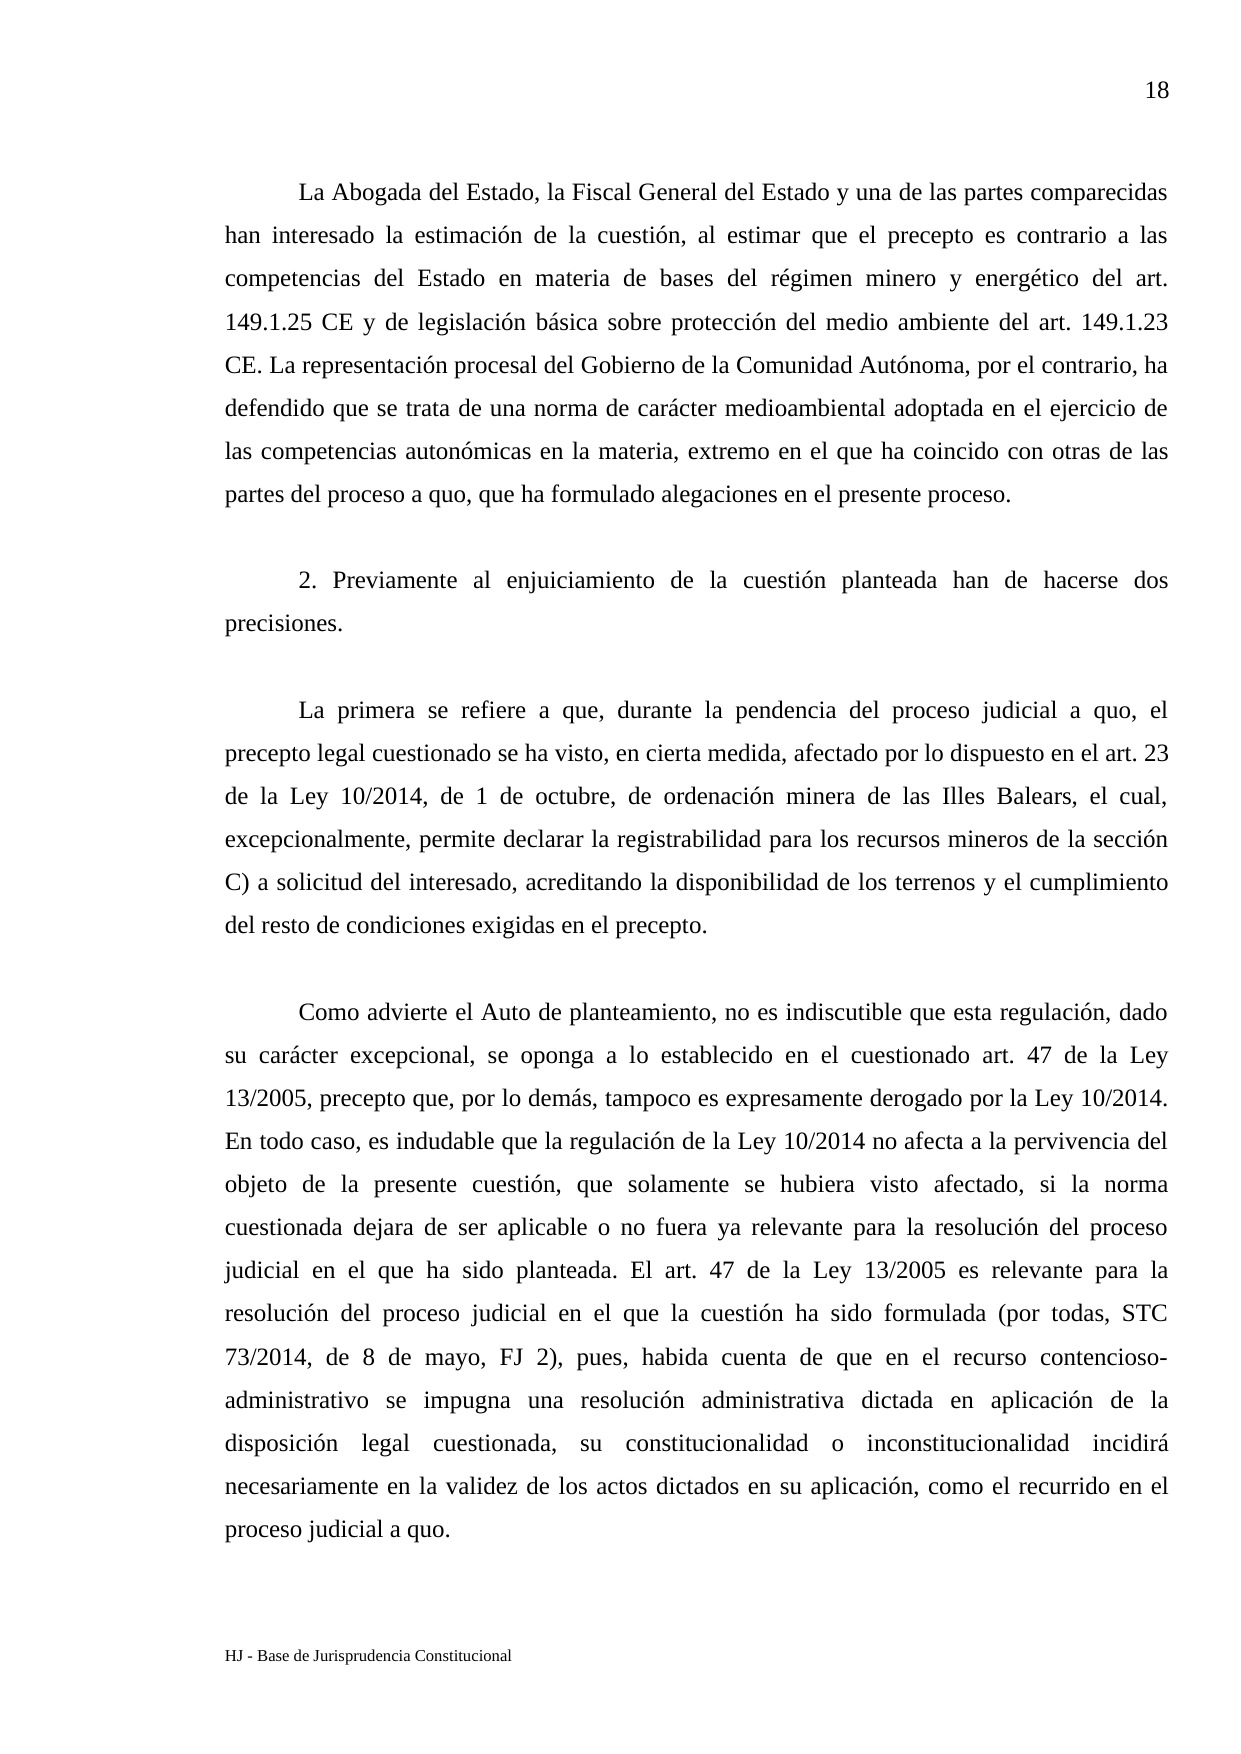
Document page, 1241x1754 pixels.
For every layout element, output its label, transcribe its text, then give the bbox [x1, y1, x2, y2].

text La Abogada del Estado, la Fiscal General del Estado y una de las partes comparecidas han interesado la estimación de la cuestión, al estimar que el precepto es contrario a las competencias del Estado en materia de bases del régimen minero y energético del art. 149.1.25 CE y de legislación básica sobre protección del medio ambiente del art. 149.1.23 CE. La representación procesal del Gobierno de la Comunidad Autónoma, por el contrario, ha defendido que se trata de una norma de carácter medioambiental adoptada en el ejercicio de las competencias autonómicas en la materia, extremo en el que ha coincido con otras de las partes del proceso a quo, que ha formulado alegaciones en el presente proceso. [224, 177, 1169, 508]
text 2. Previamente al enjuiciamiento de la cuestión planteada han de hacerse dos precisiones. [224, 565, 1169, 637]
text Como advierte el Auto de planteamiento, no es indiscutible que esta regulación, dado su carácter excepcional, se oponga a lo establecido en el cuestionado art. 47 de la Ley 13/2005, precepto que, por lo demás, tampoco es expresamente derogado por la Ley 10/2014. En todo caso, es indudable que la regulación de la Ley 10/2014 no afecta a la pervivencia del objeto de la presente cuestión, que solamente se hubiera visto afectado, si la norma cuestionada dejara de ser aplicable o no fuera ya relevante para la resolución del proceso judicial en el que ha sido planteada. El art. 47 de la Ley 13/2005 es relevante para la resolución del proceso judicial en el que la cuestión ha sido formulada (por todas, STC 73/2014, de 8 de mayo, FJ 2), pues, habida cuenta de que en el recurso contencioso-administrativo se impugna una resolución administrativa dictada en aplicación de la disposición legal cuestionada, su constitucionalidad o inconstitucionalidad incidirá necesariamente en la validez de los actos dictados en su aplicación, como el recurrido en el proceso judicial a quo. [224, 997, 1169, 1543]
text La primera se refiere a que, durante la pendencia del proceso judicial a quo, el precepto legal cuestionado se ha visto, en cierta medida, afectado por lo dispuesto en el art. 23 de la Ley 10/2014, de 1 de octubre, de ordenación minera de las Illes Balears, el cual, excepcionalmente, permite declarar la registrabilidad para los recursos mineros de la sección C) a solicitud del interesado, acreditando la disponibilidad de los terrenos y el cumplimiento del resto de condiciones exigidas en el precepto. [224, 695, 1169, 939]
